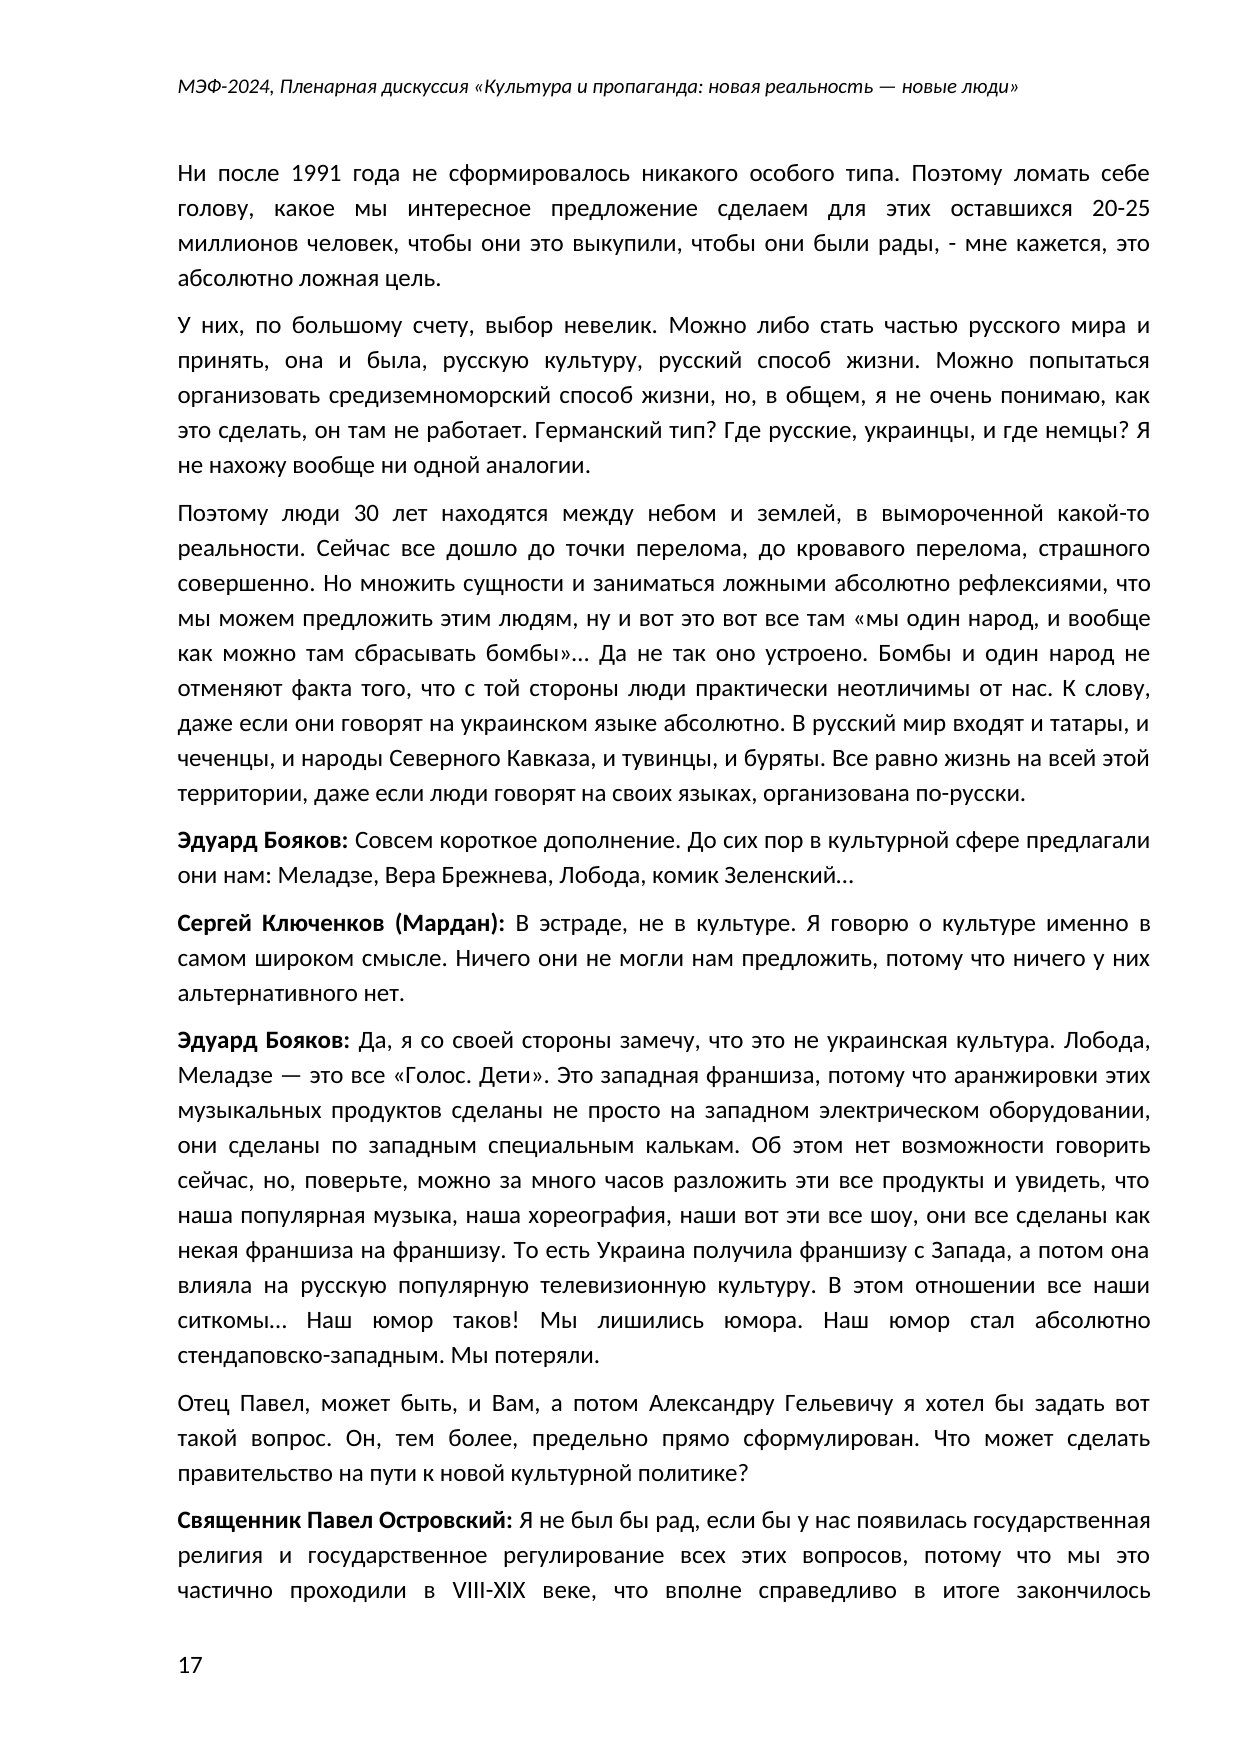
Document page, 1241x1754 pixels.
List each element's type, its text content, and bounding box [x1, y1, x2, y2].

text Поэтому люди 30 лет находятся между небом и землей, в вымороченной какой-то реальности. Сейчас все дошло до точки перелома, до кровавого перелома, страшного совершенно. Но множить сущности и заниматься ложными абсолютно рефлексиями, что мы можем предложить этим людям, ну и вот это вот все там «мы один народ, и вообще как можно там сбрасывать бомбы»… Да не так оно устроено. Бомбы и один народ не отменяют факта того, что с той стороны люди практически неотличимы от нас. К слову, даже если они говорят на украинском языке абсолютно. В русский мир входят и татары, и чеченцы, и народы Северного Кавказа, и тувинцы, и буряты. Все равно жизнь на всей этой территории, даже если люди говорят на своих языках, организована по-русски. [177, 497, 1152, 807]
text Ни после 1991 года не сформировалось никакого особого типа. Поэтому ломать себе голову, какое мы интересное предложение сделаем для этих оставшихся 20-25 миллионов человек, чтобы они это выкупили, чтобы они были рады, - мне кажется, это абсолютно ложная цель. [177, 157, 1152, 292]
text Сергей Ключенков (Мардан): В эстраде, не в культуре. Я говорю о культуре именно в самом широком смысле. Ничего они не могли нам предложить, потому что ничего у них альтернативного нет. [177, 907, 1152, 1007]
text У них, по большому счету, выбор невелик. Можно либо стать частью русского мира и принять, она и была, русскую культуру, русский способ жизни. Можно попытаться организовать средиземноморский способ жизни, но, в общем, я не очень понимаю, как это сделать, он там не работает. Германский тип? Где русские, украинцы, и где немцы? Я не нахожу вообще ни одной аналогии. [177, 309, 1152, 480]
text Эдуард Бояков: Совсем короткое дополнение. До сих пор в культурной сфере предлагали они нам: Меладзе, Вера Брежнева, Лобода, комик Зеленский… [177, 824, 1152, 890]
text Отец Павел, может быть, и Вам, а потом Александру Гельевичу я хотел бы задать вот такой вопрос. Он, тем более, предельно прямо сформулирован. Что может сделать правительство на пути к новой культурной политике? [177, 1387, 1152, 1487]
text Эдуард Бояков: Да, я со своей стороны замечу, что это не украинская культура. Лобода, Меладзе — это все «Голос. Дети». Это западная франшиза, потому что аранжировки этих музыкальных продуктов сделаны не просто на западном электрическом оборудовании, они сделаны по западным специальным калькам. Об этом нет возможности говорить сейчас, но, поверьте, можно за много часов разложить эти все продукты и увидеть, что наша популярная музыка, наша хореография, наши вот эти все шоу, они все сделаны как некая франшиза на франшизу. То есть Украина получила франшизу с Запада, а потом она влияла на русскую популярную телевизионную культуру. В этом отношении все наши ситкомы… Наш юмор таков! Мы лишились юмора. Наш юмор стал абсолютно стендаповско-западным. Мы потеряли. [177, 1024, 1152, 1370]
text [177, 1504, 1152, 1605]
